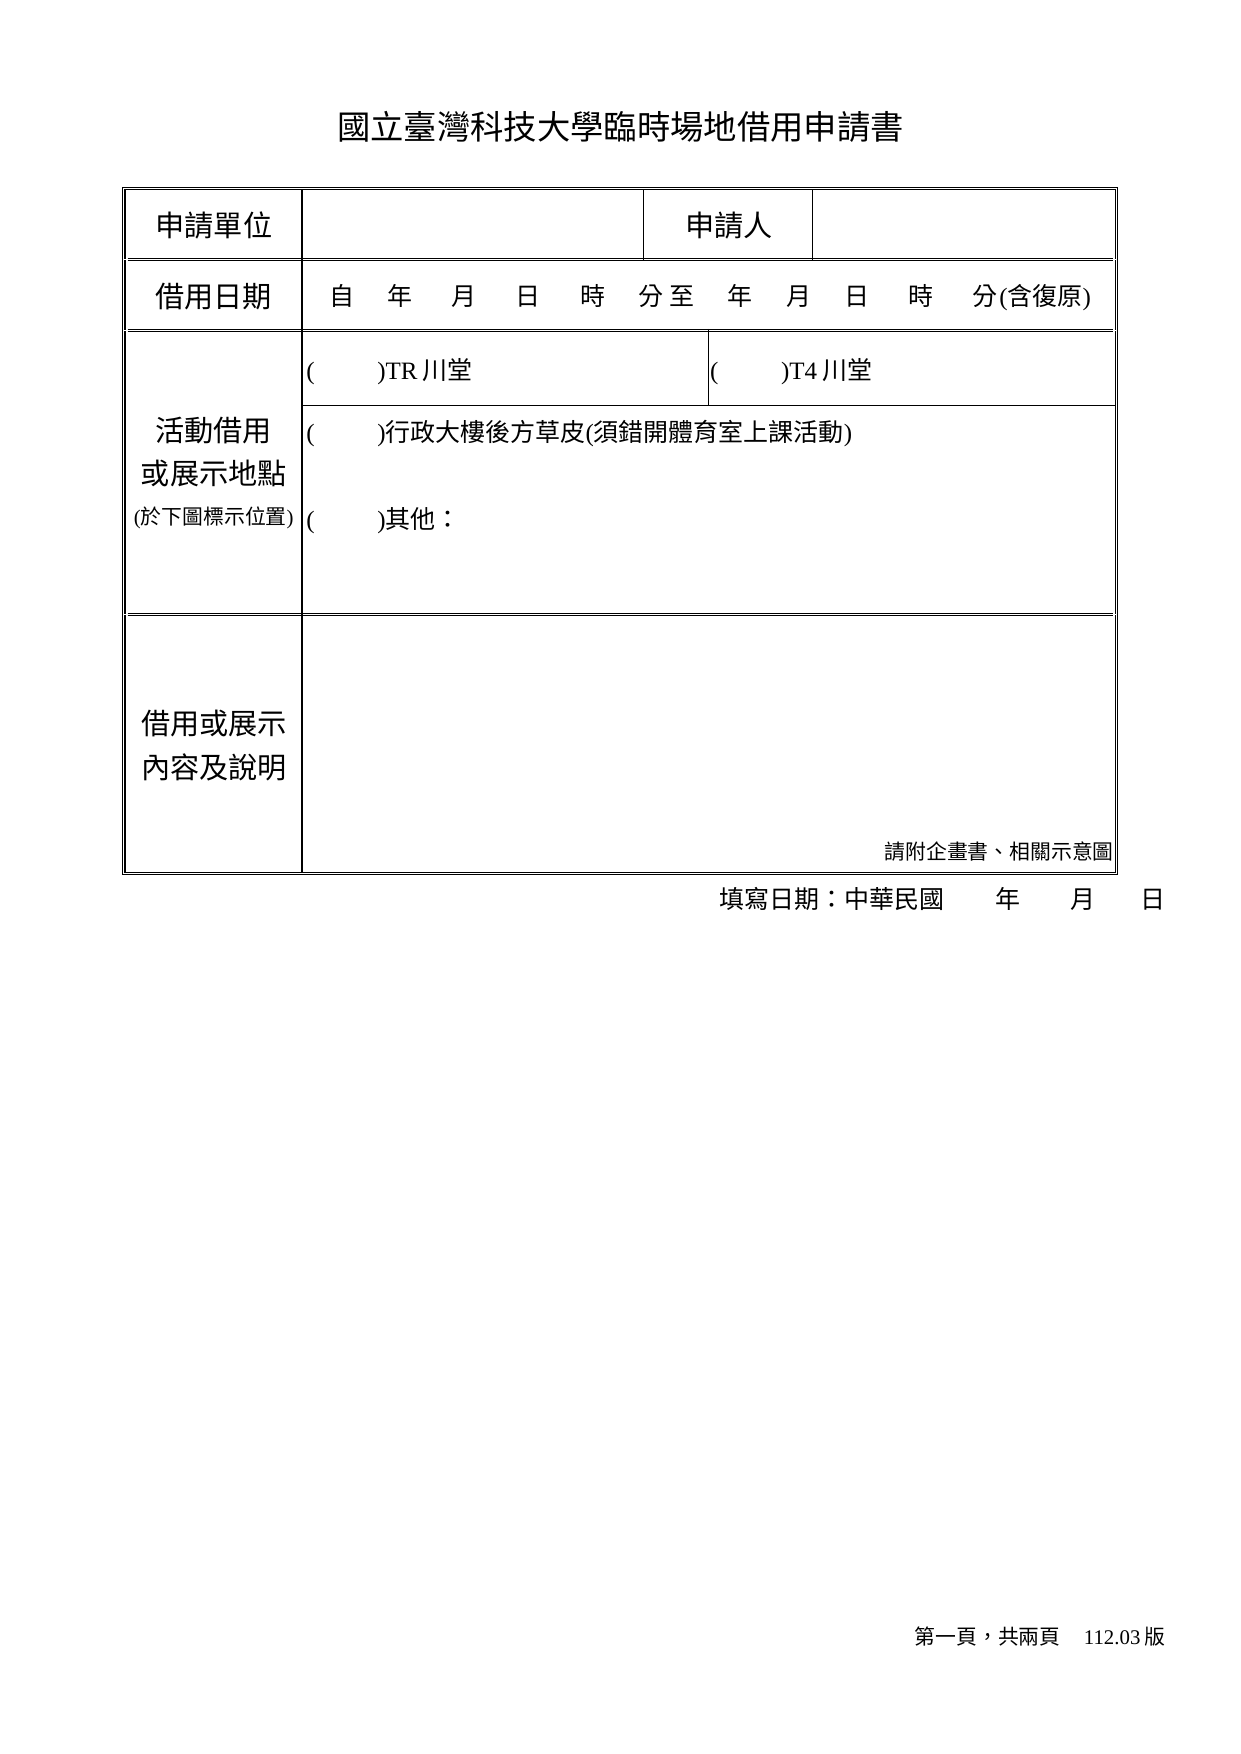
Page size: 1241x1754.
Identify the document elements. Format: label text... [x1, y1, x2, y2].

table_cell 借用日期 [124, 258, 301, 329]
table_cell ( )行政大樓後方草皮(須錯開體育室上課活動) ( )其他： [303, 406, 1115, 612]
table_cell ( )T4川堂 [709, 329, 1116, 405]
table_header 申請人 [644, 190, 812, 258]
table_header [303, 190, 643, 258]
table_cell 借用或展示 內容及說明 [126, 613, 301, 872]
table_header 申請單位 [126, 190, 301, 258]
table_header [813, 190, 1115, 258]
table_cell 自 年 月 日 時 分 至 年 月 日 時 分(含復原) [303, 258, 1116, 329]
text 國立臺灣科技大學臨時場地借用申請書 [75, 81, 1165, 168]
table_cell 請附企畫書、相關示意圖 [303, 613, 1115, 872]
table_cell 活動借用 或展示地點 (於下圖標示位置) [124, 329, 301, 612]
table_cell ( )TR川堂 [303, 332, 708, 405]
text 填寫日期：中華民國 年 月 日 [75, 875, 1165, 919]
